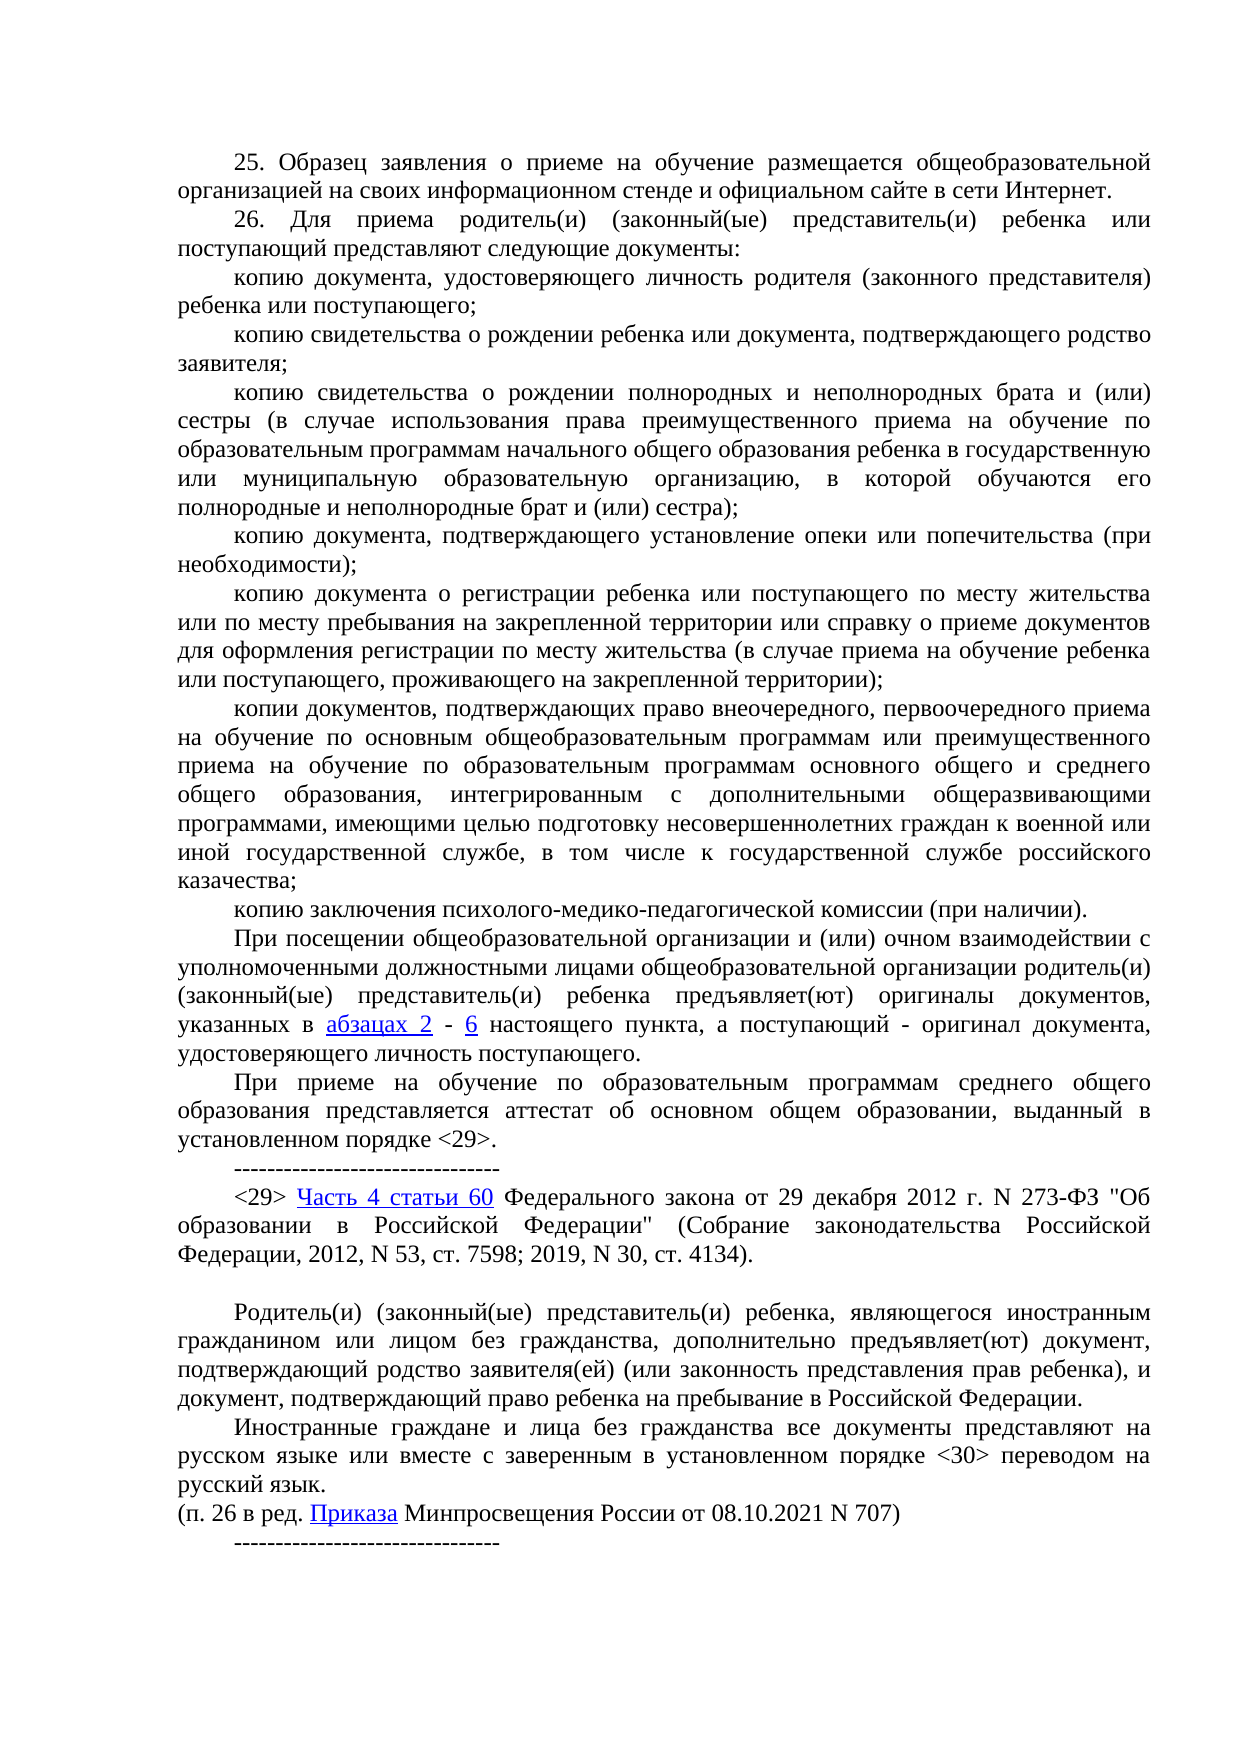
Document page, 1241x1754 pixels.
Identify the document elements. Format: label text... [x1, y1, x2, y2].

text копию заключения психолого-медико-педагогической комиссии (при наличии). [177, 894, 1152, 923]
text копию документа, удостоверяющего личность родителя (законного представителя) ребенка или поступающего; [177, 262, 1152, 319]
text 26. Для приема родитель(и) (законный(ые) представитель(и) ребенка или поступающий представляют следующие документы: [177, 204, 1152, 262]
text -------------------------------- [177, 1527, 1152, 1556]
text <29> Часть 4 статьи 60 Федерального закона от 29 декабря 2012 г. N 273-ФЗ "Об образовании в Российской Федерации" (Собрание законодательства Российской Федерации, 2012, N 53, ст. 7598; 2019, N 30, ст. 4134). [177, 1182, 1152, 1268]
text копию свидетельства о рождении полнородных и неполнородных брата и (или) сестры (в случае использования права преимущественного приема на обучение по образовательным программам начального общего образования ребенка в государственную или муниципальную образовательную организацию, в которой обучаются его полнородные и неполнородные брат и (или) сестра); [177, 377, 1152, 521]
text Иностранные граждане и лица без гражданства все документы представляют на русском языке или вместе с заверенным в установленном порядке <30> переводом на русский язык. [177, 1412, 1152, 1498]
text -------------------------------- [177, 1153, 1152, 1182]
text копию документа о регистрации ребенка или поступающего по месту жительства или по месту пребывания на закрепленной территории или справку о приеме документов для оформления регистрации по месту жительства (в случае приема на обучение ребенка или поступающего, проживающего на закрепленной территории); [177, 578, 1152, 693]
text копию свидетельства о рождении ребенка или документа, подтверждающего родство заявителя; [177, 319, 1152, 377]
text копии документов, подтверждающих право внеочередного, первоочередного приема на обучение по основным общеобразовательным программам или преимущественного приема на обучение по образовательным программам основного общего и среднего общего образования, интегрированным с дополнительными общеразвивающими программами, имеющими целью подготовку несовершеннолетних граждан к военной или иной государственной службе, в том числе к государственной службе российского казачества; [177, 693, 1152, 894]
text Родитель(и) (законный(ые) представитель(и) ребенка, являющегося иностранным гражданином или лицом без гражданства, дополнительно предъявляет(ют) документ, подтверждающий родство заявителя(ей) (или законность представления прав ребенка), и документ, подтверждающий право ребенка на пребывание в Российской Федерации. [177, 1297, 1152, 1412]
text При посещении общеобразовательной организации и (или) очном взаимодействии с уполномоченными должностными лицами общеобразовательной организации родитель(и) (законный(ые) представитель(и) ребенка предъявляет(ют) оригиналы документов, указанных в абзацах 2 - 6 настоящего пункта, а поступающий - оригинал документа, удостоверяющего личность поступающего. [177, 923, 1152, 1067]
text (п. 26 в ред. Приказа Минпросвещения России от 08.10.2021 N 707) [177, 1498, 1152, 1527]
text При приеме на обучение по образовательным программам среднего общего образования представляется аттестат об основном общем образовании, выданный в установленном порядке <29>. [177, 1067, 1152, 1153]
text копию документа, подтверждающего установление опеки или попечительства (при необходимости); [177, 521, 1152, 578]
text 25. Образец заявления о приеме на обучение размещается общеобразовательной организацией на своих информационном стенде и официальном сайте в сети Интернет. [177, 147, 1152, 204]
